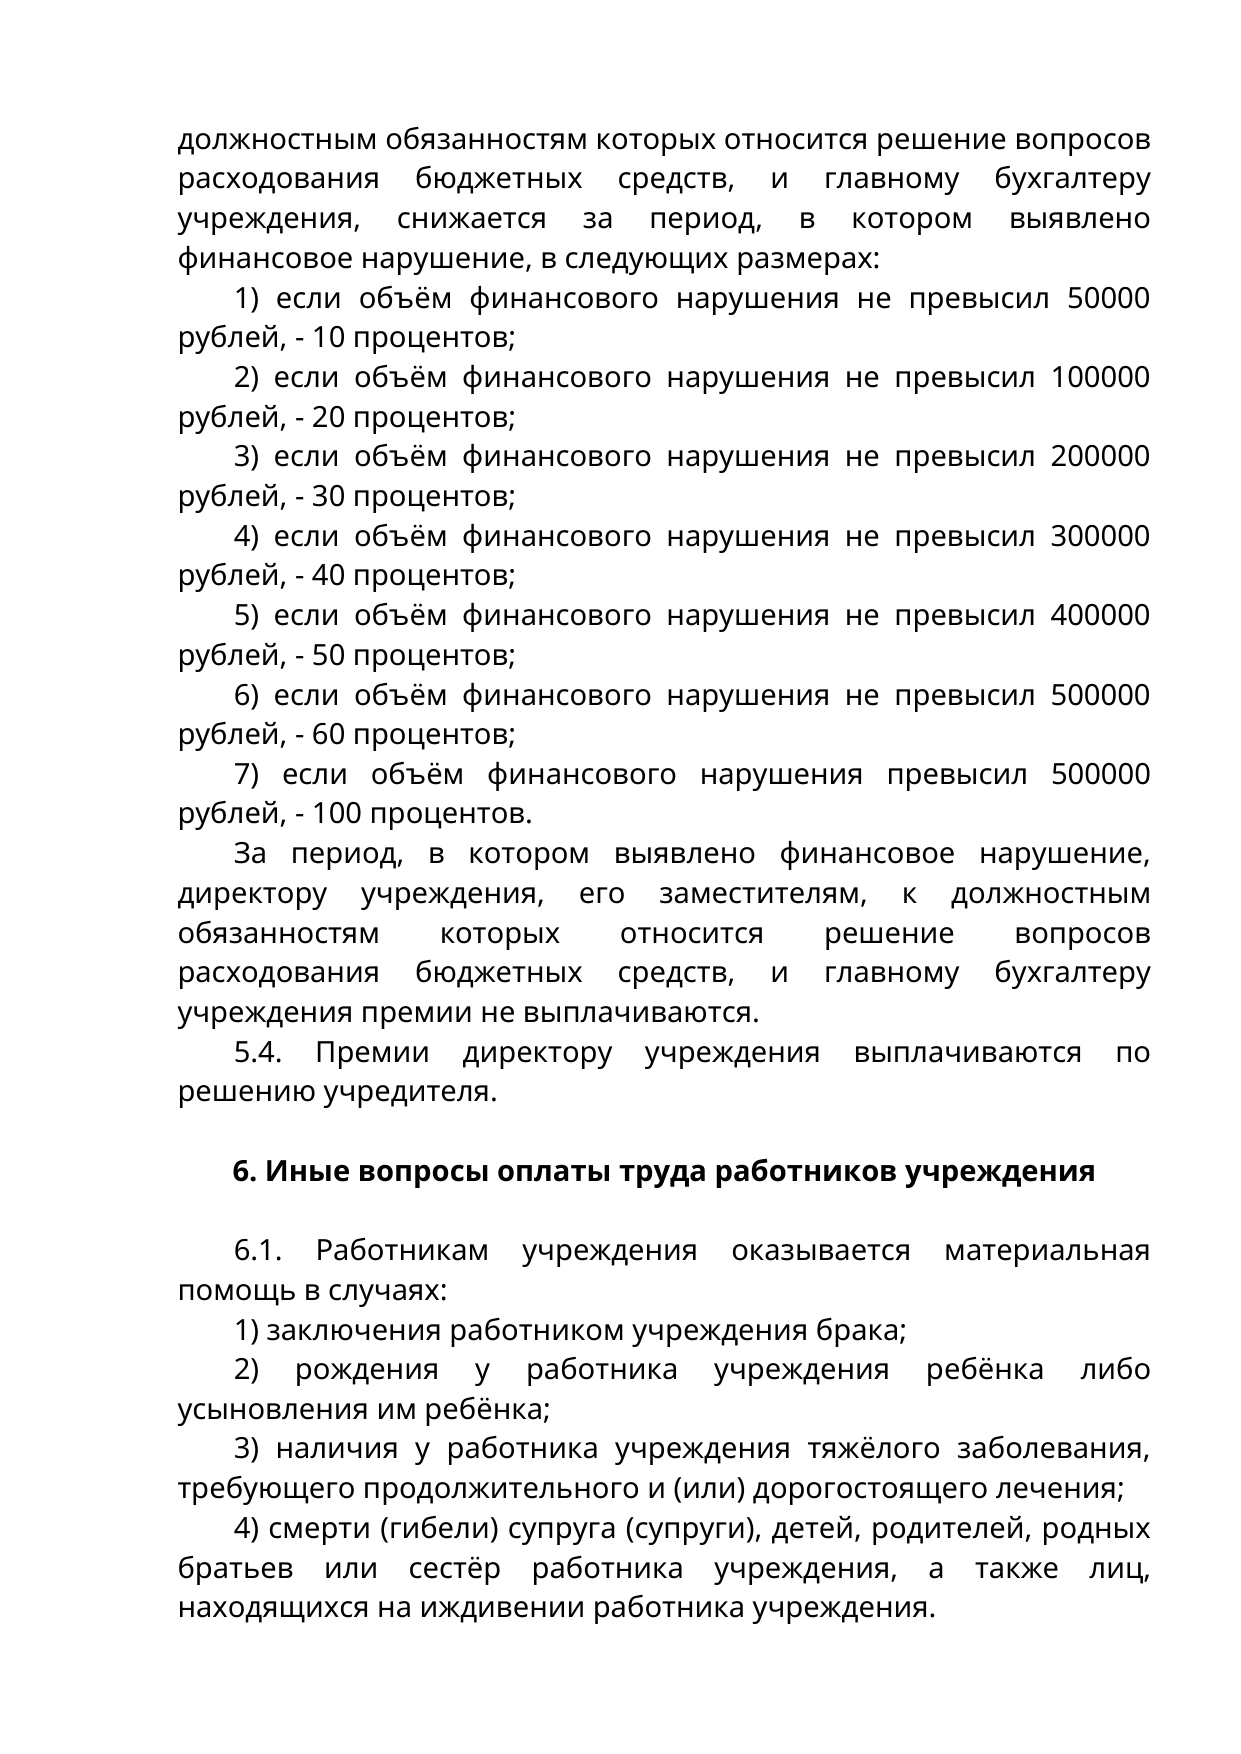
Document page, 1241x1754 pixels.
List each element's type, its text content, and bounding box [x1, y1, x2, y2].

text 3) наличия у работника учреждения тяжёлого заболевания, требующего продолжительного и (или) дорогостоящего лечения; [177, 1428, 1152, 1507]
text 3) если объём финансового нарушения не превысил 200000 рублей, - 30 процентов; [177, 436, 1152, 515]
text 5.4. Премии директору учреждения выплачиваются по решению учредителя. [177, 1031, 1152, 1110]
text 2) рождения у работника учреждения ребёнка либо усыновления им ребёнка; [177, 1348, 1152, 1428]
text 6) если объём финансового нарушения не превысил 500000 рублей, - 60 процентов; [177, 674, 1152, 753]
text 7) если объём финансового нарушения превысил 500000 рублей, - 100 процентов. [177, 753, 1152, 832]
text За период, в котором выявлено финансовое нарушение, директору учреждения, его заместителям, к должностным обязанностям которых относится решение вопросов расходования бюджетных средств, и главному бухгалтеру учреждения премии не выплачиваются. [177, 832, 1152, 1031]
title 6. Иные вопросы оплаты труда работников учреждения [177, 1150, 1152, 1190]
text 1) если объём финансового нарушения не превысил 50000 рублей, - 10 процентов; [177, 277, 1152, 356]
text 5) если объём финансового нарушения не превысил 400000 рублей, - 50 процентов; [177, 594, 1152, 674]
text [177, 118, 1152, 277]
text 4) смерти (гибели) супруга (супруги), детей, родителей, родных братьев или сестёр работника учреждения, а также лиц, находящихся на иждивении работника учреждения. [177, 1507, 1152, 1626]
text 6.1. Работникам учреждения оказывается материальная помощь в случаях: [177, 1229, 1152, 1309]
text 2) если объём финансового нарушения не превысил 100000 рублей, - 20 процентов; [177, 356, 1152, 436]
text 1) заключения работником учреждения брака; [233, 1309, 1152, 1348]
text 4) если объём финансового нарушения не превысил 300000 рублей, - 40 процентов; [177, 515, 1152, 594]
